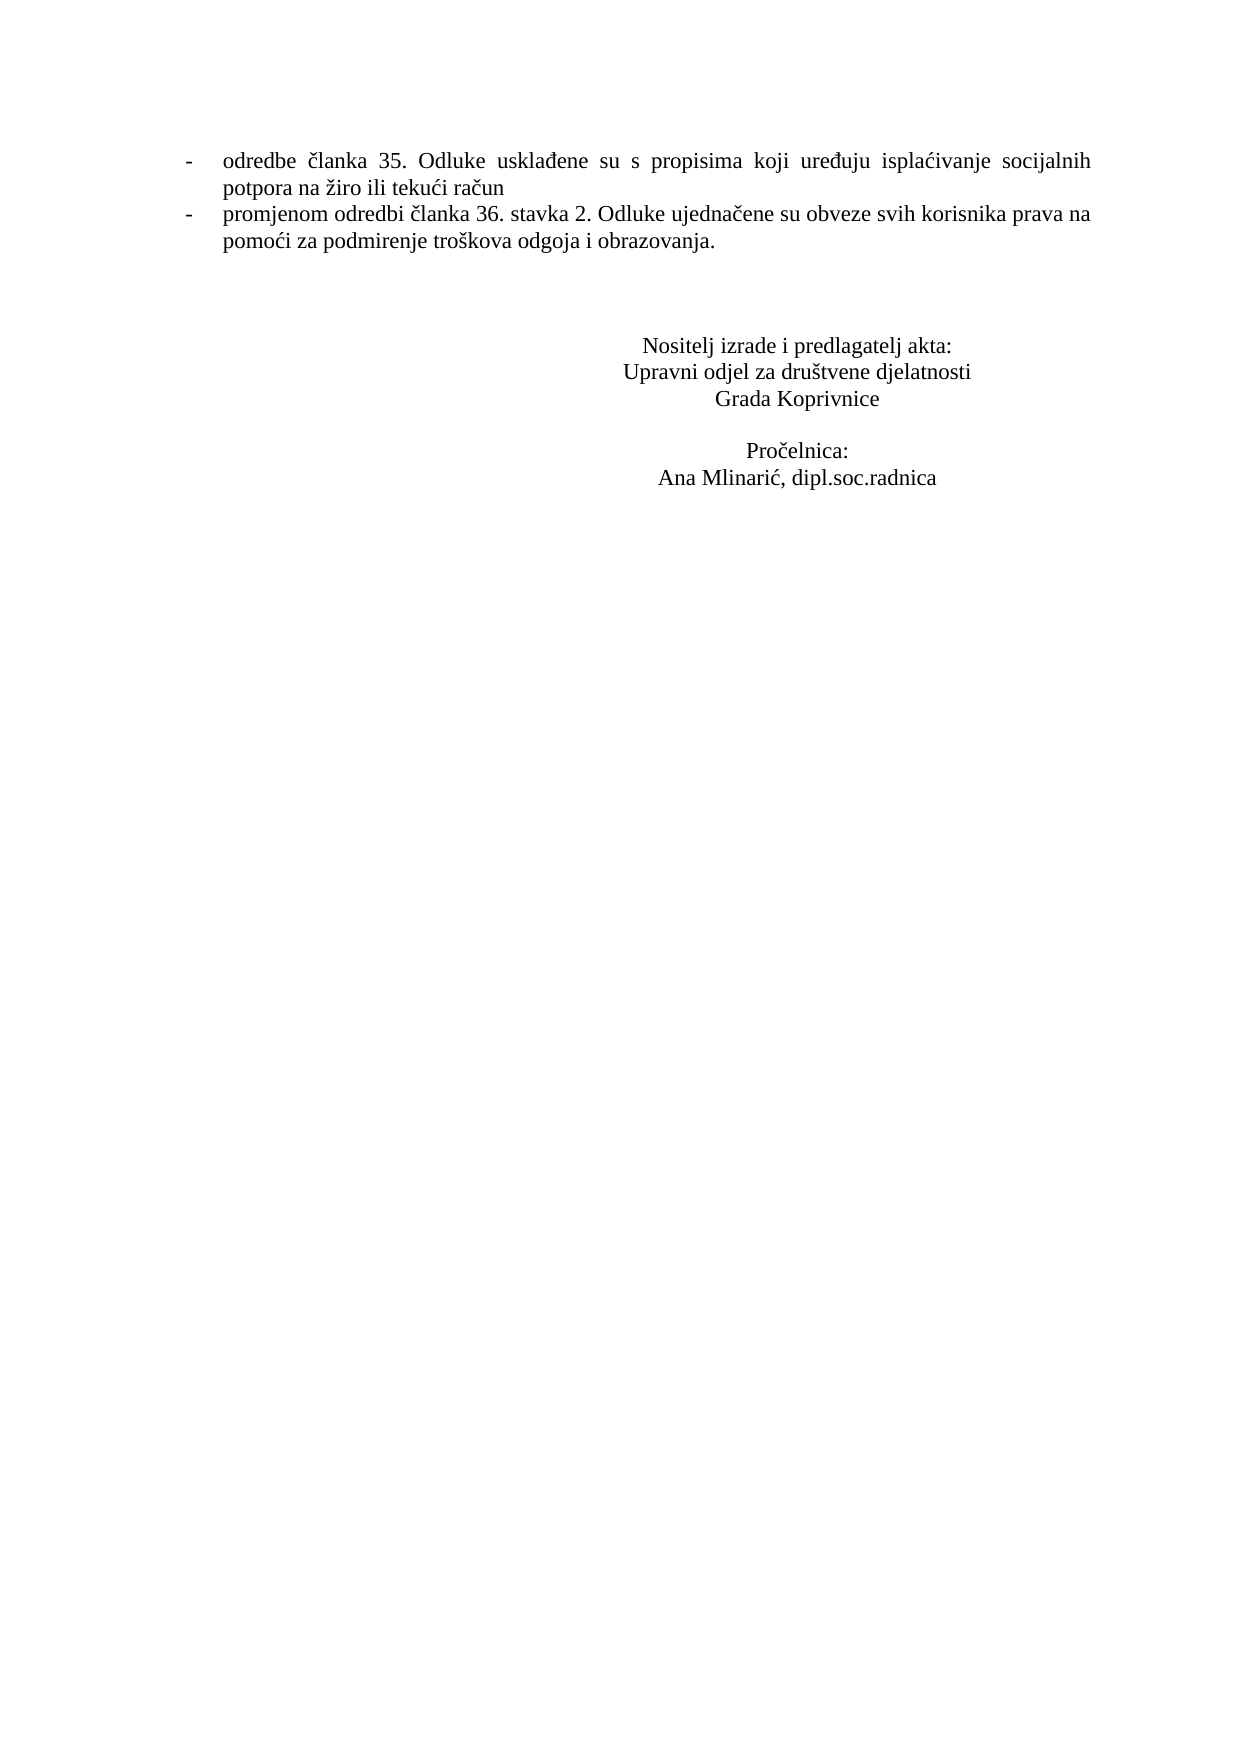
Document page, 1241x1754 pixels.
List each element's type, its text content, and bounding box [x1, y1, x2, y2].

list promjenom odredbi članka 36. stavka 2. Odluke ujednačene su obveze svih korisnika prava na pomoći za podmirenje troškova odgoja i obrazovanja. [185, 200, 1093, 253]
text Upravni odjel za društvene djelatnosti [148, 358, 1093, 385]
text Ana Mlinarić, dipl.soc.radnica [148, 464, 1093, 490]
list odredbe članka 35. Odluke usklađene su s propisima koji uređuju isplaćivanje socijalnih potpora na žiro ili tekući račun [185, 148, 1093, 200]
text Pročelnica: [148, 437, 1093, 464]
text Nositelj izrade i predlagatelj akta: [148, 332, 1093, 358]
text Grada Koprivnice [148, 385, 1093, 411]
